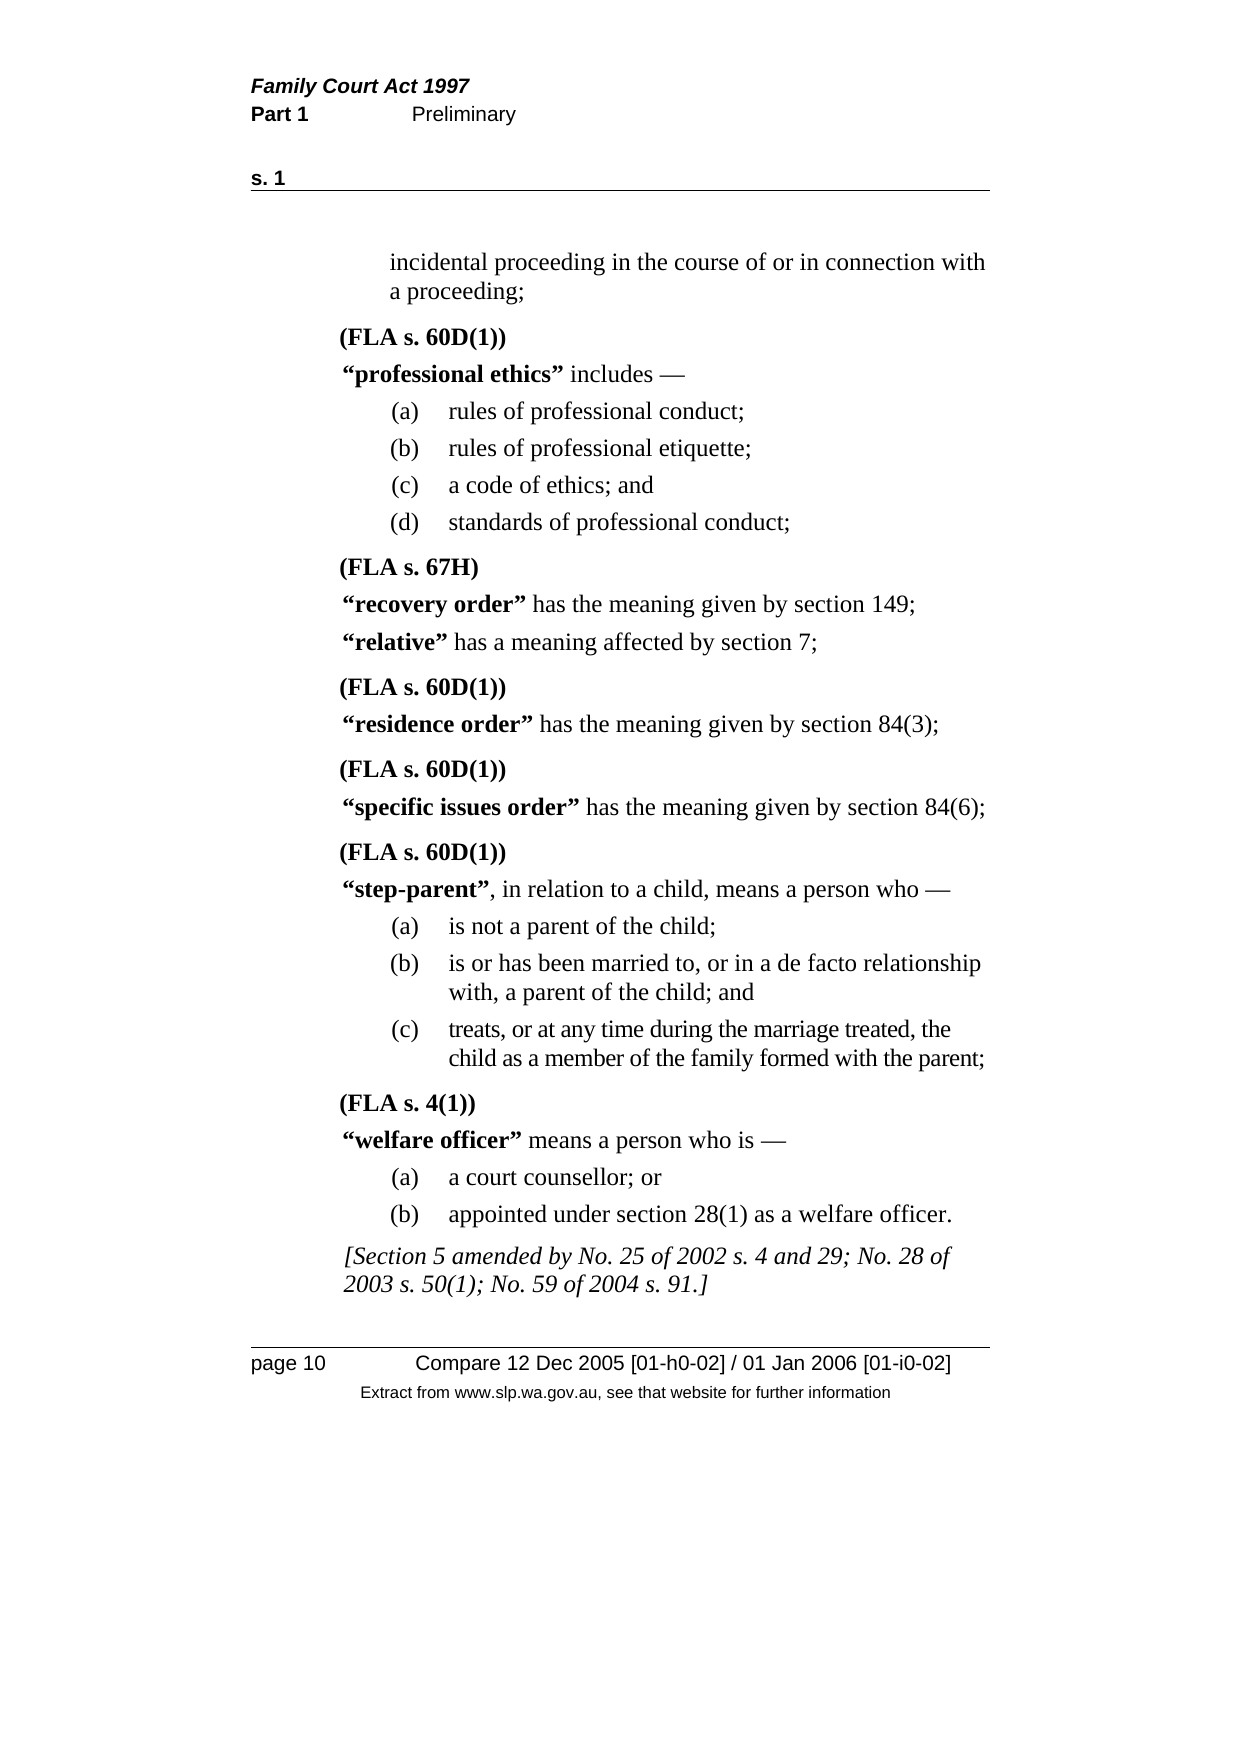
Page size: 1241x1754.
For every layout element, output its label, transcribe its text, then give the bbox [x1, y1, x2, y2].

text (b) rules of professional etiquette; [251, 433, 990, 462]
text (a) rules of professional conduct; [251, 396, 990, 424]
text (b) is or has been married to, or in a de facto relationship with, a parent of the child; and [251, 948, 990, 1006]
text (FLA s. 60D(1)) [251, 672, 990, 701]
text (d) standards of professional conduct; [251, 507, 990, 536]
text (b) appointed under section 28(1) as a welfare officer. [251, 1199, 990, 1228]
text (FLA s. 4(1)) [251, 1088, 990, 1117]
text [251, 247, 990, 305]
text [Section 5 amended by No. 25 of 2002 s. 4 and 29; No. 28 of 2003 s. 50(1); No. 59 of 2004 s. 91.] [251, 1241, 990, 1298]
text (a) is not a parent of the child; [251, 911, 990, 940]
text “professional ethics” includes — [251, 359, 990, 387]
text “welfare officer” means a person who is — [251, 1125, 990, 1154]
text (FLA s. 60D(1)) [251, 322, 990, 350]
text (FLA s. 67H) [251, 552, 990, 581]
text “relative” has a meaning affected by section 7; [251, 627, 990, 655]
text (FLA s. 60D(1)) [251, 837, 990, 866]
text (c) a code of ethics; and [251, 470, 990, 499]
text (c) treats, or at any time during the marriage treated, the child as a member of the family formed with the parent; [251, 1014, 990, 1072]
text “specific issues order” has the meaning given by section 84(6); [251, 792, 990, 820]
text “recovery order” has the meaning given by section 149; [251, 589, 990, 618]
text (FLA s. 60D(1)) [251, 754, 990, 783]
text “residence order” has the meaning given by section 84(3); [251, 709, 990, 738]
text (a) a court counsellor; or [251, 1162, 990, 1191]
text “step-parent”, in relation to a child, means a person who — [251, 874, 990, 903]
